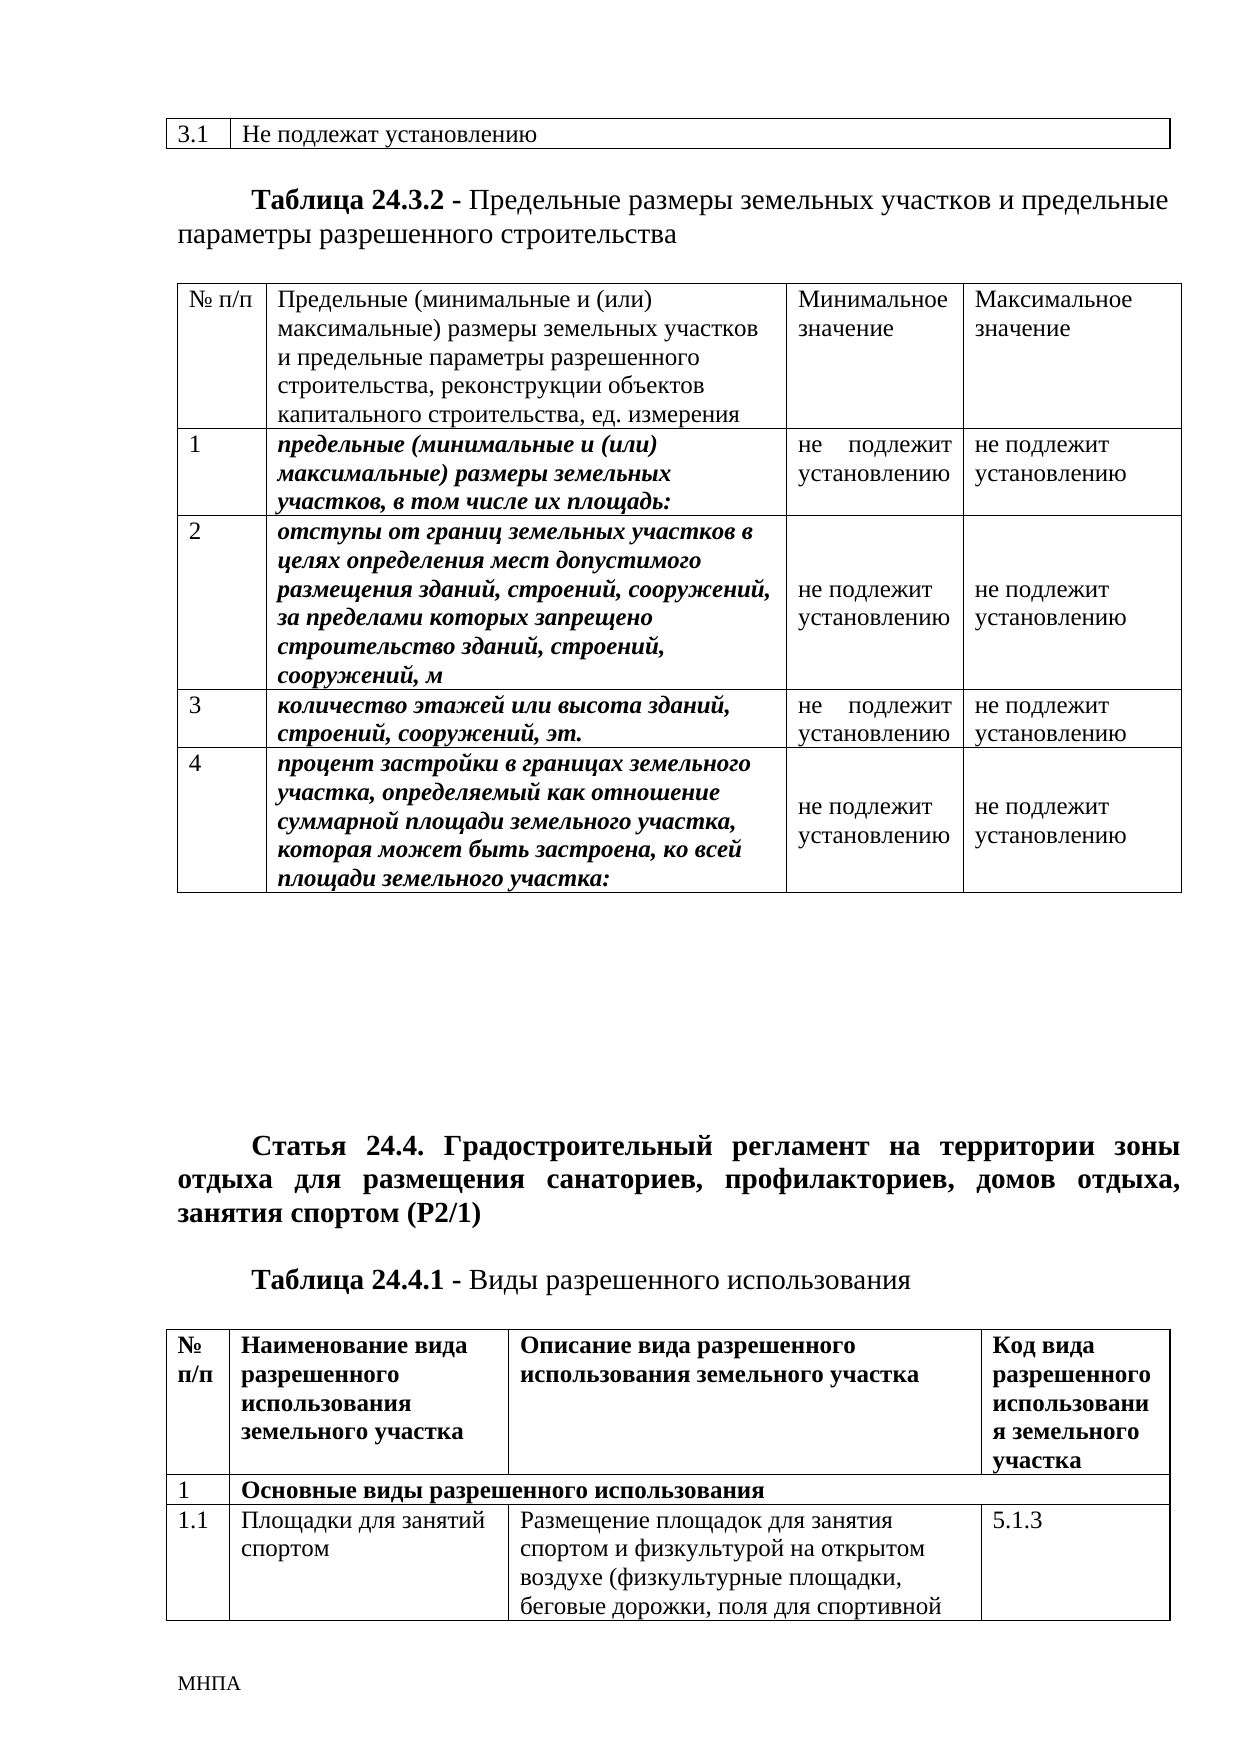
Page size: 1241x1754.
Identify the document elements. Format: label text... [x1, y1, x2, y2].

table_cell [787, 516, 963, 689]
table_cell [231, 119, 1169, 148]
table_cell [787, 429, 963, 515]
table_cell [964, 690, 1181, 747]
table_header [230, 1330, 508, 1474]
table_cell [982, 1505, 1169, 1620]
text Статья 24.4. Градостроительный регламент на территории зоны отдыха для размещения санаториев, профилакториев, домов отдыха, занятия спортом (Р2/1) [177, 1128, 1181, 1228]
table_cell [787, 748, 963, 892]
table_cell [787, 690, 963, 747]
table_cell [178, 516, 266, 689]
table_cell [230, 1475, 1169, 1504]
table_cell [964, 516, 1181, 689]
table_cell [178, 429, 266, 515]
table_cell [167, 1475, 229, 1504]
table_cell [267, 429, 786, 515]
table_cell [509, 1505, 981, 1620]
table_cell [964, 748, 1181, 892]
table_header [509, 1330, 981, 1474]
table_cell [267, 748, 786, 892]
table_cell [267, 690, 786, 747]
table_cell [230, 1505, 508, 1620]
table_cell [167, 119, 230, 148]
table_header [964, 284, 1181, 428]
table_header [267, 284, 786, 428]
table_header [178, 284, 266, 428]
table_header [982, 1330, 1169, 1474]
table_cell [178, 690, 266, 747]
text Таблица 24.4.1 - Виды разрешенного использования [177, 1262, 1181, 1296]
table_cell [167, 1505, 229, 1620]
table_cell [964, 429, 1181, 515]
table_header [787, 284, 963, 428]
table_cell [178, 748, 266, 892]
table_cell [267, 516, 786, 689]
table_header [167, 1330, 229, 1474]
text Таблица 24.3.2 - Предельные размеры земельных участков и предельные параметры разрешенного строительства [177, 182, 1181, 249]
